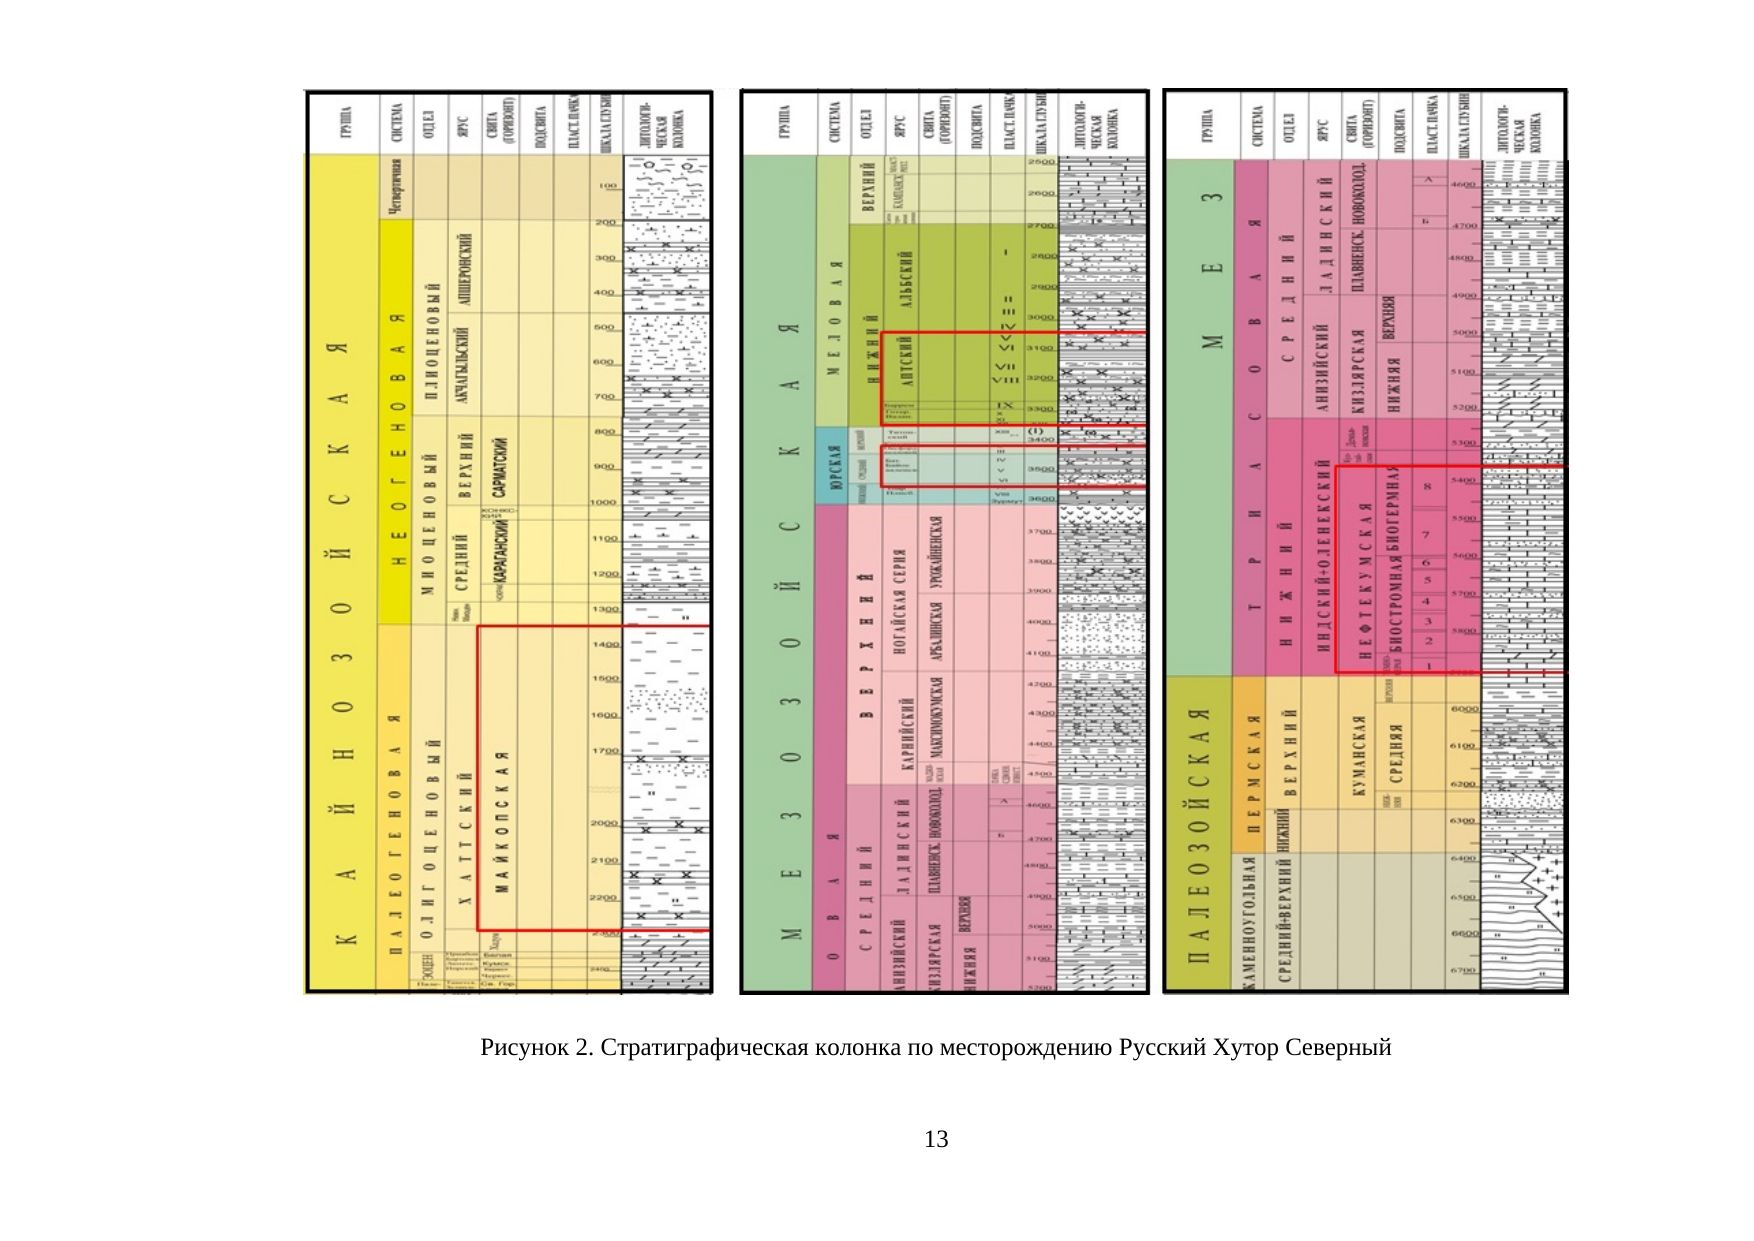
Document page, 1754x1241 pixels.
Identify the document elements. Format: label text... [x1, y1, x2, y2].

text Рисунок 2. Стратиграфическая колонка по месторождению Русский Хутор Северный [177, 1032, 1695, 1061]
picture [303, 88, 1569, 995]
